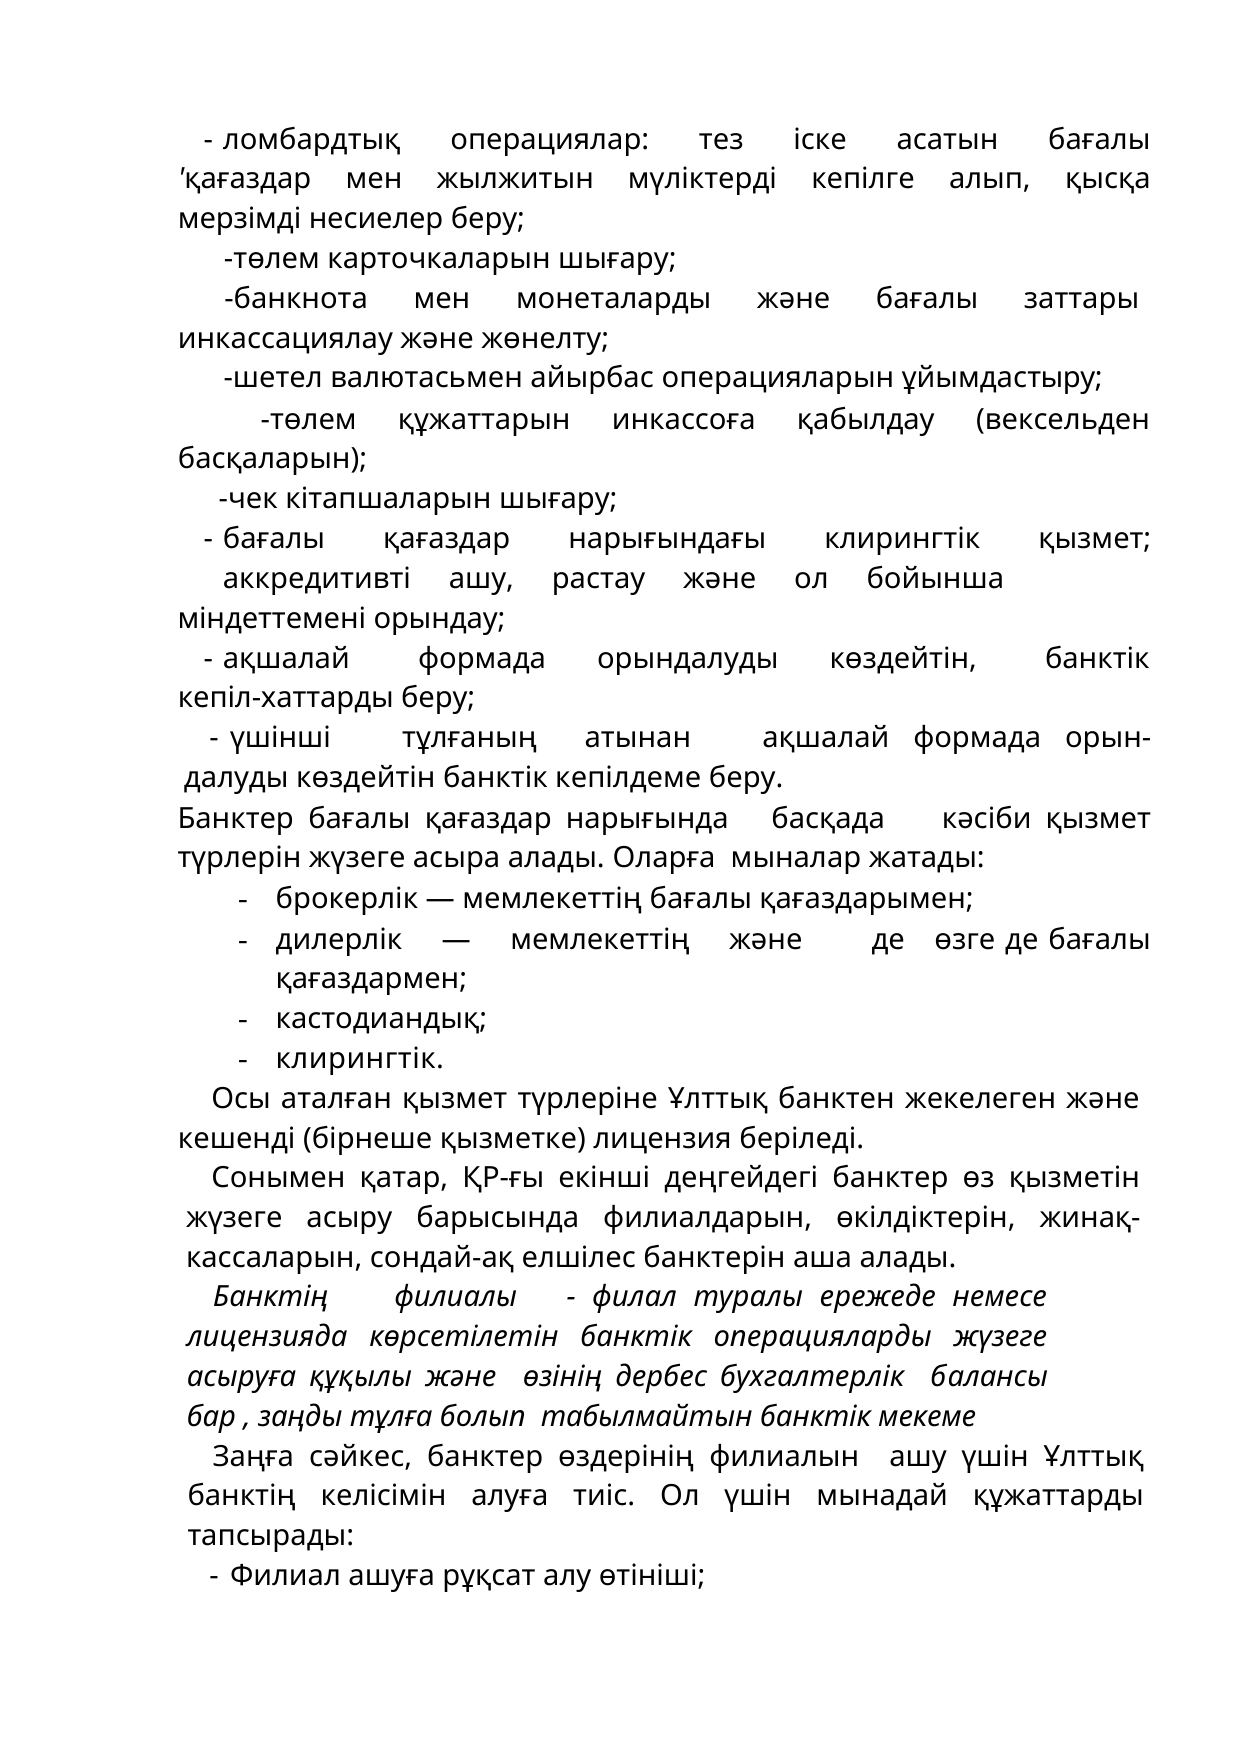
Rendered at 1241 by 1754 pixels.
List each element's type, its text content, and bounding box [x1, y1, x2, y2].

text Заңға сәйкес, банктер өздерінің филиалын ашу үшін Ұлттық банктің келісімін алуға тиіс. Ол үшін мынадай құжаттарды тапсырады: [187, 1435, 1145, 1554]
text -төлем карточкаларын шығару; [224, 238, 1152, 277]
text - ломбардтық операциялар: тез іске асатын бағалы 'қағаздар мен жылжитын мүліктерді кепілге алып, қысқа мерзімді несиелер беру; [178, 118, 1152, 237]
list клирингтік. [238, 1037, 892, 1077]
text Осы аталған қызмет түрлеріне Ұлттық банктен жекелеген және кешенді (бірнеше қызметке) лицензия беріледі. [178, 1077, 1140, 1157]
text Банктің филиалы - филал туралы ережеде немесе лицензияда көрсетілетін банктік операцияларды жүзеге асыруға құқылы және өзінің дербес бухгалтерлік балансы бар , заңды тұлға болып табылмайтын банктік мекеме [187, 1276, 1048, 1434]
list брокерлік — мемлекеттің бағалы қағаздарымен; [238, 877, 1152, 917]
text -төлем құжаттарын инкассоға қабылдау (вексельден басқаларын); [178, 398, 1152, 477]
text міндеттемені орындау; [177, 597, 1152, 637]
text - Филиал ашуға рұқсат алу өтініші; [209, 1554, 1152, 1594]
text -чек кітапшаларын шығару; [203, 477, 1152, 517]
text -банкнота мен монеталарды және бағалы заттары инкассациялау және жөнелту; [178, 277, 1140, 357]
list дилерлік — мемлекеттің және де өзге де бағалы қағаздармен; [238, 918, 1152, 997]
text Сонымен қатар, ҚР-ғы екінші деңгейдегі банктер өз қызметін жүзеге асыру барысында филиалдарын, өкілдіктерін, жинақ-кассаларын, сондай-ақ елшілес банктерін аша алады. [186, 1157, 1141, 1276]
text - үшінші тұлғаның атынан ақшалай формада орын- далуды көздейтін банктік кепілдеме беру. [184, 716, 1152, 796]
list кастодиандық; [238, 997, 892, 1037]
text Банктер бағалы қағаздар нарығында басқада кәсіби қызмет түрлерін жүзеге асыра алады. Оларға мыналар жатады: [177, 797, 1152, 876]
text -шетел валютасьмен айырбас операцияларын ұйымдастыру; [178, 357, 1139, 396]
text - ақшалай формада орындалуды көздейтін, банктік кепіл-хаттарды беру; [178, 637, 1152, 716]
text - бағалы қағаздар нарығындағы клирингтік қызмет; аккредитивті ашу, растау және ол бойынша [203, 517, 1152, 597]
